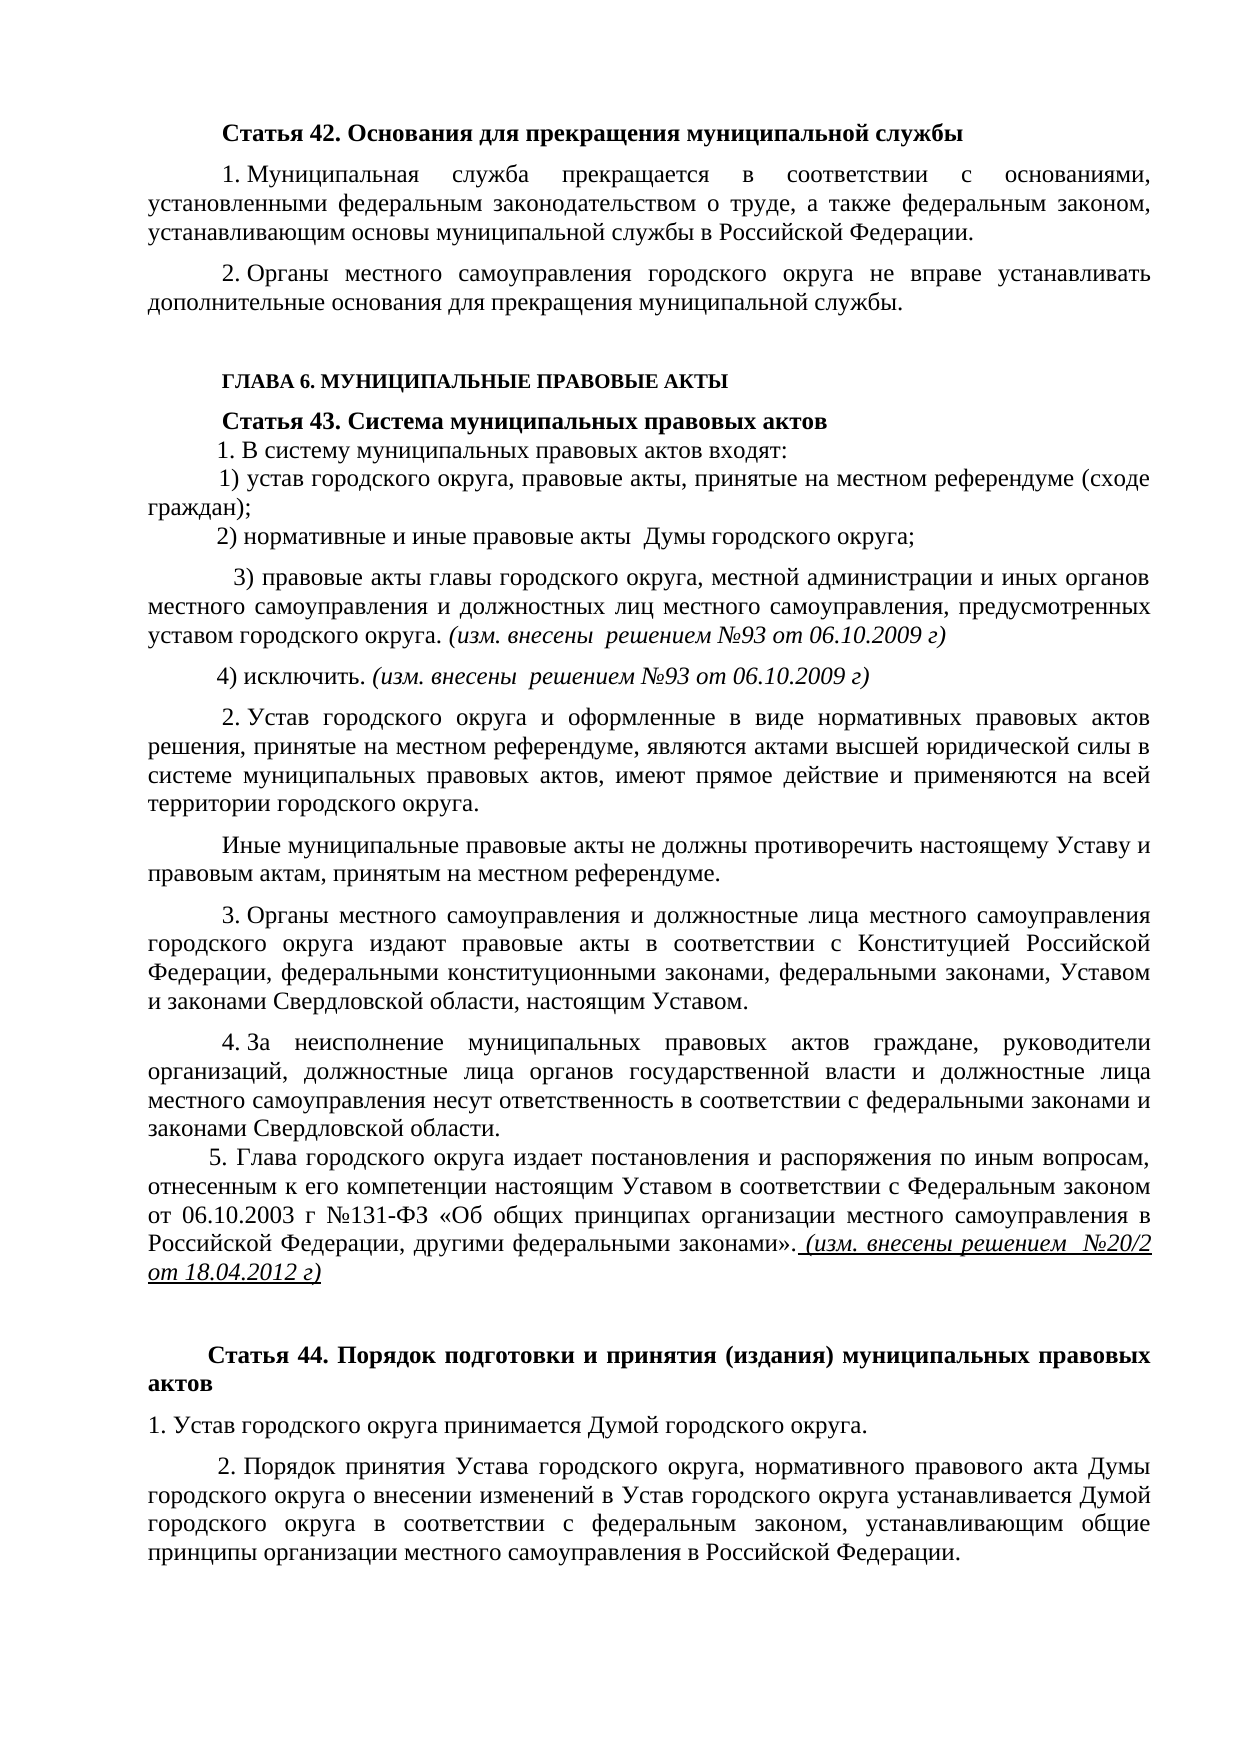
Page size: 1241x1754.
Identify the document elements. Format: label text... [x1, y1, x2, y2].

text 1. Устав городского округа принимается Думой городского округа. [148, 1410, 1152, 1438]
text Статья 44. Порядок подготовки и принятия (издания) муниципальных правовых актов [148, 1340, 1152, 1397]
text Иные муниципальные правовые акты не должны противоречить настоящему Уставу и правовым актам, принятым на местном референдуме. [148, 830, 1152, 887]
text 3. Органы местного самоуправления и должностные лица местного самоуправления городского округа издают правовые акты в соответствии с Конституцией Российской Федерации, федеральными конституционными законами, федеральными законами, Уставом и законами Свердловской области, настоящим Уставом. [148, 900, 1152, 1015]
text 2) нормативные и иные правовые акты Думы городского округа; [148, 521, 1152, 550]
text 3) правовые акты главы городского округа, местной администрации и иных органов местного самоуправления и должностных лиц местного самоуправления, предусмотренных уставом городского округа. (изм. внесены решением №93 от 06.10.2009 г) [148, 562, 1152, 648]
text Статья 42. Основания для прекращения муниципальной службы [148, 118, 1152, 147]
text 1) устав городского округа, правовые акты, принятые на местном референдуме (сходе граждан); [148, 463, 1152, 521]
text 4) исключить. (изм. внесены решением №93 от 06.10.2009 г) [148, 661, 1152, 690]
text 2. Порядок принятия Устава городского округа, нормативного правового акта Думы городского округа о внесении изменений в Устав городского округа устанавливается Думой городского округа в соответствии с федеральным законом, устанавливающим общие принципы организации местного самоуправления в Российской Федерации. [148, 1451, 1152, 1566]
text 5. Глава городского округа издает постановления и распоряжения по иным вопросам, отнесенным к его компетенции настоящим Уставом в соответствии с Федеральным законом от 06.10.2003 г №131-ФЗ «Об общих принципах организации местного самоуправления в Российской Федерации, другими федеральными законами». (изм. внесены решением №20/2 от 18.04.2012 г) [148, 1142, 1152, 1286]
text глава 6. муниципальные правовые акты [148, 369, 1152, 393]
text 2. Органы местного самоуправления городского округа не вправе устанавливать дополнительные основания для прекращения муниципальной службы. [148, 258, 1152, 316]
text 1. Муниципальная служба прекращается в соответствии с основаниями, установленными федеральным законодательством о труде, а также федеральным законом, устанавливающим основы муниципальной службы в Российской Федерации. [148, 159, 1152, 246]
text 1. В систему муниципальных правовых актов входят: [148, 435, 1152, 463]
text 4. За неисполнение муниципальных правовых актов граждане, руководители организаций, должностные лица органов государственной власти и должностные лица местного самоуправления несут ответственность в соответствии с федеральными законами и законами Свердловской области. [148, 1027, 1152, 1142]
text Статья 43. Система муниципальных правовых актов [148, 406, 1152, 435]
text 2. Устав городского округа и оформленные в виде нормативных правовых актов решения, принятые на местном референдуме, являются актами высшей юридической силы в системе муниципальных правовых актов, имеют прямое действие и применяются на всей территории городского округа. [148, 702, 1152, 817]
